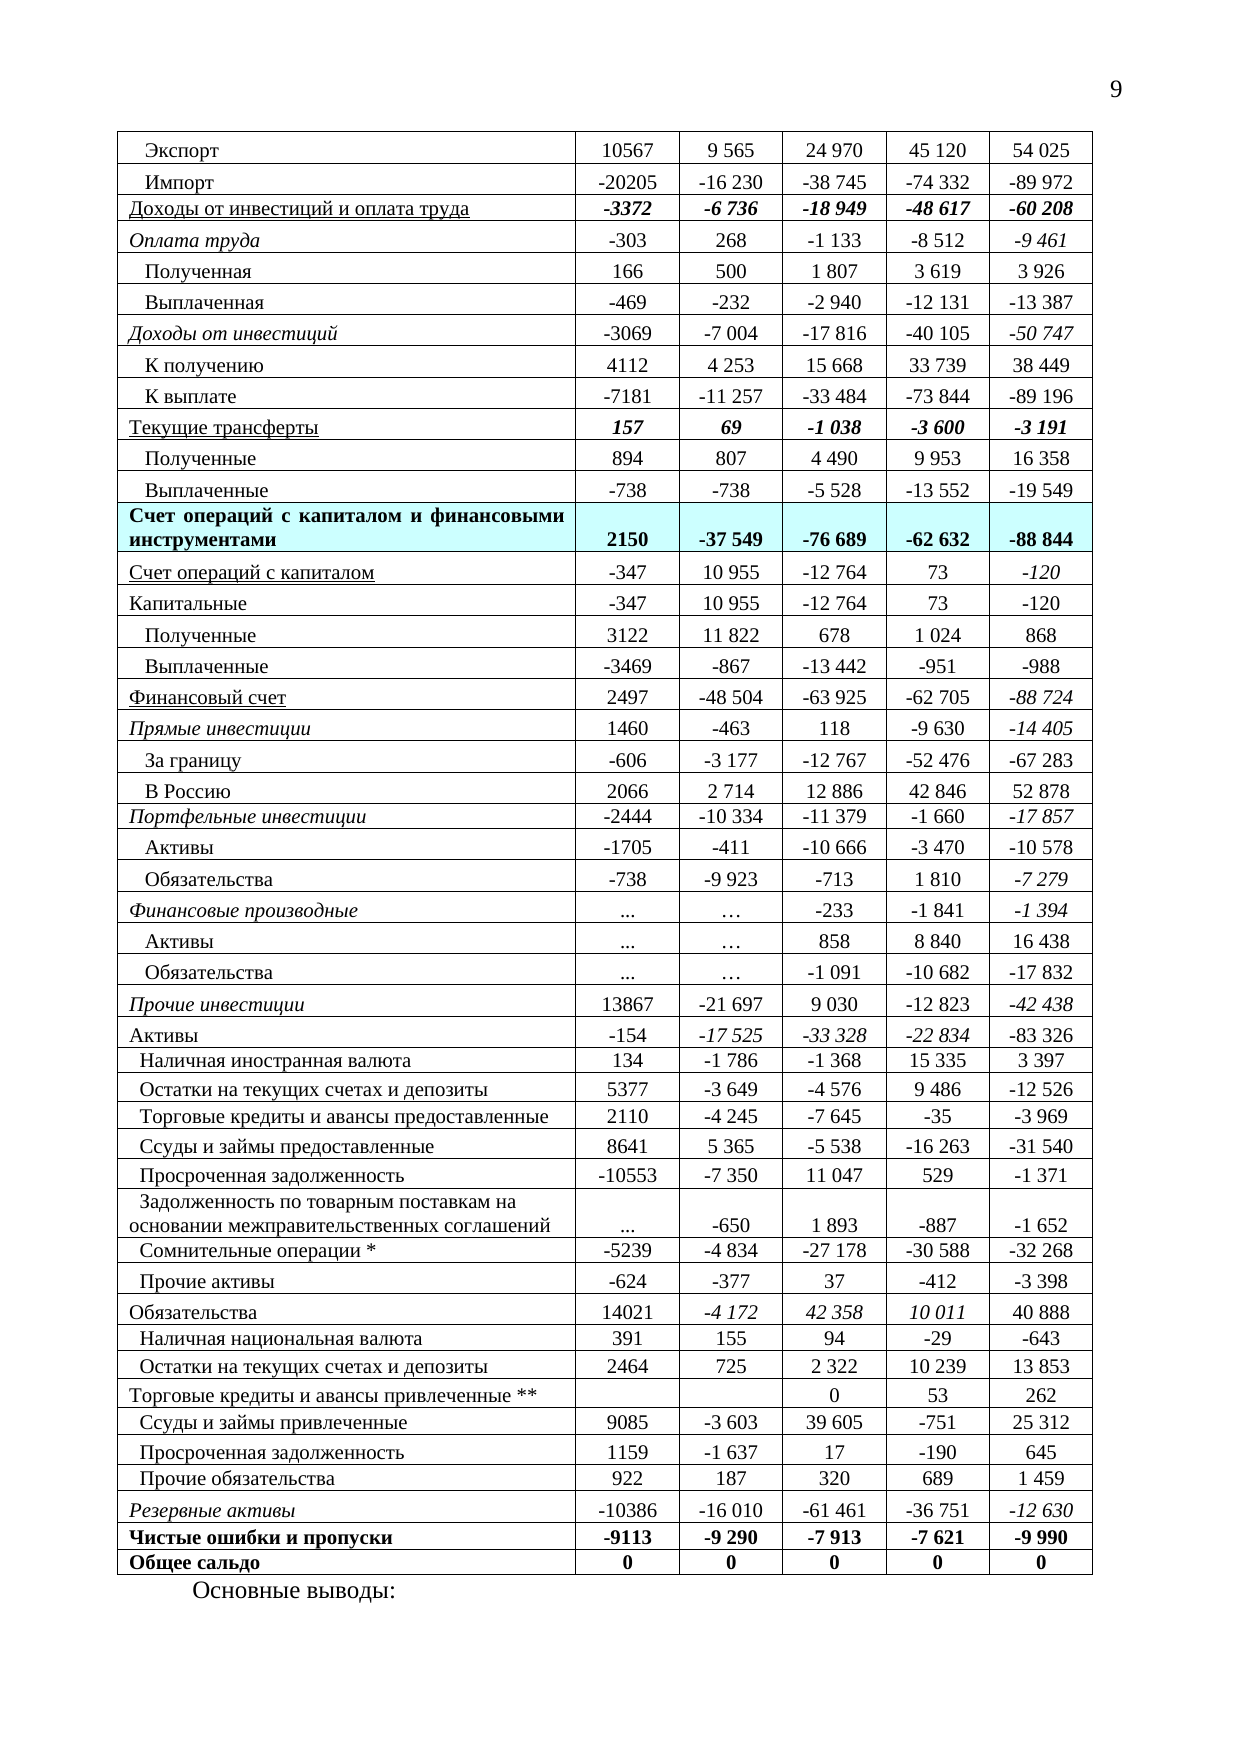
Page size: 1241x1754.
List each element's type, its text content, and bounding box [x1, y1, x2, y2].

table_cell 2 714 [680, 773, 782, 803]
table_cell В Россию [118, 773, 575, 803]
table_cell -6 736 [680, 195, 782, 220]
table_cell 52 878 [990, 773, 1092, 803]
table_cell 10 955 [680, 585, 782, 615]
table_cell -22 834 [887, 1017, 989, 1047]
table_cell -4 834 [680, 1238, 782, 1262]
table_cell -10 334 [680, 804, 782, 828]
table_cell 0 [783, 1550, 886, 1574]
table_cell -887 [887, 1189, 989, 1237]
table_cell Текущие трансферты [118, 409, 575, 439]
table_cell 0 [887, 1550, 989, 1574]
table_cell -9 461 [990, 221, 1092, 252]
table_cell 2066 [576, 773, 679, 803]
table_cell 5377 [576, 1073, 679, 1101]
table_cell 3 926 [990, 253, 1092, 283]
table_cell Портфельные инвестиции [118, 804, 575, 828]
table_cell Прямые инвестиции [118, 710, 575, 740]
table_cell -17 816 [783, 315, 886, 345]
table_cell -3 649 [680, 1073, 782, 1101]
table_cell 38 449 [990, 346, 1092, 377]
table_cell -14 405 [990, 710, 1092, 740]
table_cell -48 617 [887, 195, 989, 220]
table_cell 25 312 [990, 1408, 1092, 1434]
table_cell -7 621 [887, 1523, 989, 1549]
table_cell Оплата труда [118, 221, 575, 252]
table_cell -154 [576, 1017, 679, 1047]
table_cell Выплаченные [118, 471, 575, 502]
table_cell 807 [680, 440, 782, 470]
table_cell 2150 [576, 503, 679, 551]
table_cell ... [576, 923, 679, 953]
table_cell -463 [680, 710, 782, 740]
table_cell -1 133 [783, 221, 886, 252]
table_cell 11 047 [783, 1159, 886, 1187]
table_cell -13 387 [990, 284, 1092, 314]
table_cell 3 397 [990, 1048, 1092, 1072]
table_cell 12 886 [783, 773, 886, 803]
table_cell -27 178 [783, 1238, 886, 1262]
table_cell -2 940 [783, 284, 886, 314]
table_cell -12 764 [783, 585, 886, 615]
table_cell 678 [783, 616, 886, 647]
table_cell -5 538 [783, 1129, 886, 1158]
table_cell -42 438 [990, 985, 1092, 1016]
table_cell -3372 [576, 195, 679, 220]
table_cell Общее сальдо [118, 1550, 575, 1574]
table_cell -624 [576, 1263, 679, 1293]
table_cell -62 705 [887, 679, 989, 709]
table_cell -13 442 [783, 648, 886, 678]
table_cell -412 [887, 1263, 989, 1293]
table_cell К выплате [118, 378, 575, 408]
table_cell Наличная иностранная валюта [118, 1048, 575, 1072]
table_cell ... [576, 1189, 679, 1237]
table_cell 645 [990, 1435, 1092, 1464]
table_cell -2444 [576, 804, 679, 828]
table_cell -1 652 [990, 1189, 1092, 1237]
table_cell 10 239 [887, 1351, 989, 1378]
text Основные выводы: [118, 1575, 1122, 1604]
table_cell Активы [118, 923, 575, 953]
table_cell -50 747 [990, 315, 1092, 345]
table_cell Полученная [118, 253, 575, 283]
table_cell -951 [887, 648, 989, 678]
table_cell Остатки на текущих счетах и депозиты [118, 1073, 575, 1101]
table_cell 13867 [576, 985, 679, 1016]
table_cell Сомнительные операции * [118, 1238, 575, 1262]
table_cell -5 528 [783, 471, 886, 502]
table_cell 42 846 [887, 773, 989, 803]
table_cell -7181 [576, 378, 679, 408]
table_cell 0 [576, 1550, 679, 1574]
table_cell К получению [118, 346, 575, 377]
table_cell Доходы от инвестиций [118, 315, 575, 345]
table_cell 73 [887, 552, 989, 584]
table_cell -20205 [576, 164, 679, 194]
table_cell -738 [576, 471, 679, 502]
table_cell Наличная национальная валюта [118, 1325, 575, 1349]
table_cell -606 [576, 741, 679, 772]
table_cell -1 368 [783, 1048, 886, 1072]
table_cell ... [576, 892, 679, 922]
table_cell 3122 [576, 616, 679, 647]
table_cell -13 552 [887, 471, 989, 502]
table_cell Выплаченная [118, 284, 575, 314]
table_cell -40 105 [887, 315, 989, 345]
table_cell Финансовые производные [118, 892, 575, 922]
table_cell 40 888 [990, 1294, 1092, 1324]
table_cell 13 853 [990, 1351, 1092, 1378]
table_cell 858 [783, 923, 886, 953]
table_cell 11 822 [680, 616, 782, 647]
table_cell Обязательства [118, 954, 575, 984]
table_cell 725 [680, 1351, 782, 1378]
table_cell -3069 [576, 315, 679, 345]
table_cell 1 893 [783, 1189, 886, 1237]
table_cell Обязательства [118, 860, 575, 891]
table_cell -738 [680, 471, 782, 502]
table_cell -9 990 [990, 1523, 1092, 1549]
table_cell 1 810 [887, 860, 989, 891]
table_cell -120 [990, 552, 1092, 584]
table_cell Экспорт [118, 132, 575, 162]
table_cell -3 600 [887, 409, 989, 439]
table_cell -713 [783, 860, 886, 891]
table_cell -61 461 [783, 1491, 886, 1522]
table_cell -3 603 [680, 1408, 782, 1434]
table_cell -7 913 [783, 1523, 886, 1549]
table_cell -377 [680, 1263, 782, 1293]
table_cell … [680, 923, 782, 953]
table_cell -988 [990, 648, 1092, 678]
table_cell -62 632 [887, 503, 989, 551]
table_cell -12 526 [990, 1073, 1092, 1101]
table_cell Торговые кредиты и авансы предоставленные [118, 1102, 575, 1128]
table_cell [680, 1379, 782, 1407]
table_cell -16 263 [887, 1129, 989, 1158]
table_cell 17 [783, 1435, 886, 1464]
table_cell 45 120 [887, 132, 989, 162]
table_cell -469 [576, 284, 679, 314]
table_cell -3469 [576, 648, 679, 678]
table_cell 9 565 [680, 132, 782, 162]
table_cell -10 578 [990, 829, 1092, 859]
table_cell Доходы от инвестиций и оплата труда [118, 195, 575, 220]
table_cell 1 459 [990, 1465, 1092, 1490]
table_cell -1 038 [783, 409, 886, 439]
table_cell -10 682 [887, 954, 989, 984]
table_cell 166 [576, 253, 679, 283]
table_cell Полученные [118, 616, 575, 647]
table_cell 268 [680, 221, 782, 252]
table_cell -9 923 [680, 860, 782, 891]
table_cell 73 [887, 585, 989, 615]
table_cell 155 [680, 1325, 782, 1349]
table_cell -9 290 [680, 1523, 782, 1549]
table_cell -738 [576, 860, 679, 891]
table_cell -120 [990, 585, 1092, 615]
table_cell 1159 [576, 1435, 679, 1464]
table_cell -347 [576, 585, 679, 615]
table_cell Выплаченные [118, 648, 575, 678]
table_cell -650 [680, 1189, 782, 1237]
table_cell -33 328 [783, 1017, 886, 1047]
table_cell 4 490 [783, 440, 886, 470]
table_cell -751 [887, 1408, 989, 1434]
table_cell … [680, 954, 782, 984]
table_cell -73 844 [887, 378, 989, 408]
table_cell 262 [990, 1379, 1092, 1407]
table_cell За границу [118, 741, 575, 772]
table_cell -60 208 [990, 195, 1092, 220]
table_cell -411 [680, 829, 782, 859]
table_cell 54 025 [990, 132, 1092, 162]
table_cell 2497 [576, 679, 679, 709]
table_cell -16 230 [680, 164, 782, 194]
table_cell 9 486 [887, 1073, 989, 1101]
table_cell -1 660 [887, 804, 989, 828]
table_cell -31 540 [990, 1129, 1092, 1158]
table_cell -35 [887, 1102, 989, 1128]
table_cell -88 724 [990, 679, 1092, 709]
table_cell -1 371 [990, 1159, 1092, 1187]
table_cell 1460 [576, 710, 679, 740]
table_cell -7 350 [680, 1159, 782, 1187]
table_cell -18 949 [783, 195, 886, 220]
table_cell 500 [680, 253, 782, 283]
table_cell 16 358 [990, 440, 1092, 470]
table_cell 9 953 [887, 440, 989, 470]
table_cell 689 [887, 1465, 989, 1490]
table_cell -11 379 [783, 804, 886, 828]
table_cell -1705 [576, 829, 679, 859]
table_cell -643 [990, 1325, 1092, 1349]
table_cell Прочие инвестиции [118, 985, 575, 1016]
table_cell Просроченная задолженность [118, 1159, 575, 1187]
table_cell Чистые ошибки и пропуски [118, 1523, 575, 1549]
table_cell -19 549 [990, 471, 1092, 502]
table_cell -17 525 [680, 1017, 782, 1047]
table_cell 2110 [576, 1102, 679, 1128]
table_cell 16 438 [990, 923, 1092, 953]
table_cell -190 [887, 1435, 989, 1464]
table_cell Прочие обязательства [118, 1465, 575, 1490]
table_cell -7 279 [990, 860, 1092, 891]
table_cell 10567 [576, 132, 679, 162]
table_cell -37 549 [680, 503, 782, 551]
table_cell -83 326 [990, 1017, 1092, 1047]
table_cell 1 807 [783, 253, 886, 283]
table_cell -89 972 [990, 164, 1092, 194]
table_cell -16 010 [680, 1491, 782, 1522]
table_cell -4 576 [783, 1073, 886, 1101]
table_cell -303 [576, 221, 679, 252]
table_cell Активы [118, 1017, 575, 1047]
table_cell ... [576, 954, 679, 984]
table_cell Задолженность по товарным поставкам на основании межправительственных соглашений [118, 1189, 575, 1237]
table_cell Торговые кредиты и авансы привлеченные ** [118, 1379, 575, 1407]
table_cell Ссуды и займы предоставленные [118, 1129, 575, 1158]
table_cell -3 177 [680, 741, 782, 772]
table_cell Счет операций с капиталом [118, 552, 575, 584]
table_cell Финансовый счет [118, 679, 575, 709]
table_cell -3 969 [990, 1102, 1092, 1128]
table_cell -17 857 [990, 804, 1092, 828]
table_cell 94 [783, 1325, 886, 1349]
table_cell -4 172 [680, 1294, 782, 1324]
table_cell -88 844 [990, 503, 1092, 551]
table_cell -10553 [576, 1159, 679, 1187]
table_cell -4 245 [680, 1102, 782, 1128]
table_cell 15 335 [887, 1048, 989, 1072]
table_cell 4 253 [680, 346, 782, 377]
table_cell -1 841 [887, 892, 989, 922]
table_cell -12 823 [887, 985, 989, 1016]
table_cell -52 476 [887, 741, 989, 772]
table_cell 0 [783, 1379, 886, 1407]
table_cell 320 [783, 1465, 886, 1490]
table_cell 0 [990, 1550, 1092, 1574]
table_cell -63 925 [783, 679, 886, 709]
table_cell Обязательства [118, 1294, 575, 1324]
table_cell 5 365 [680, 1129, 782, 1158]
table_cell -1 786 [680, 1048, 782, 1072]
table_cell 118 [783, 710, 886, 740]
table_cell -48 504 [680, 679, 782, 709]
table_cell -233 [783, 892, 886, 922]
table_cell 33 739 [887, 346, 989, 377]
table_cell 10 955 [680, 552, 782, 584]
table_cell 391 [576, 1325, 679, 1349]
table_cell 0 [680, 1550, 782, 1574]
table_cell 134 [576, 1048, 679, 1072]
table_cell Импорт [118, 164, 575, 194]
table_cell 4112 [576, 346, 679, 377]
table_cell 922 [576, 1465, 679, 1490]
table_cell -33 484 [783, 378, 886, 408]
table_cell Полученные [118, 440, 575, 470]
table_cell -9 630 [887, 710, 989, 740]
table_cell 42 358 [783, 1294, 886, 1324]
table_cell 39 605 [783, 1408, 886, 1434]
table_cell -1 091 [783, 954, 886, 984]
table_cell 187 [680, 1465, 782, 1490]
table_cell -8 512 [887, 221, 989, 252]
table_cell … [680, 892, 782, 922]
table_cell -1 394 [990, 892, 1092, 922]
table_cell 1 024 [887, 616, 989, 647]
table_cell -10 666 [783, 829, 886, 859]
table_cell Счет операций с капиталом и финансовыми инструментами [118, 503, 575, 551]
table_cell -10386 [576, 1491, 679, 1522]
table_cell -12 764 [783, 552, 886, 584]
table_cell Прочие активы [118, 1263, 575, 1293]
table_cell -67 283 [990, 741, 1092, 772]
table_cell -12 767 [783, 741, 886, 772]
table_cell -17 832 [990, 954, 1092, 984]
table_cell -74 332 [887, 164, 989, 194]
table_cell Просроченная задолженность [118, 1435, 575, 1464]
table_cell -21 697 [680, 985, 782, 1016]
table_cell -38 745 [783, 164, 886, 194]
table_cell Ссуды и займы привлеченные [118, 1408, 575, 1434]
table_cell 2464 [576, 1351, 679, 1378]
table_cell 53 [887, 1379, 989, 1407]
table_cell -7 645 [783, 1102, 886, 1128]
table_cell 24 970 [783, 132, 886, 162]
table_cell 8 840 [887, 923, 989, 953]
table_cell 3 619 [887, 253, 989, 283]
table_cell -867 [680, 648, 782, 678]
table_cell -3 191 [990, 409, 1092, 439]
table_cell 9085 [576, 1408, 679, 1434]
table_cell -36 751 [887, 1491, 989, 1522]
table_cell -7 004 [680, 315, 782, 345]
table_cell 8641 [576, 1129, 679, 1158]
table_cell 868 [990, 616, 1092, 647]
table_cell -11 257 [680, 378, 782, 408]
table_cell -76 689 [783, 503, 886, 551]
table_cell -12 630 [990, 1491, 1092, 1522]
table_cell -29 [887, 1325, 989, 1349]
table_cell 9 030 [783, 985, 886, 1016]
table_cell Остатки на текущих счетах и депозиты [118, 1351, 575, 1378]
table_cell 529 [887, 1159, 989, 1187]
table_cell -32 268 [990, 1238, 1092, 1262]
table_cell 157 [576, 409, 679, 439]
table_cell -5239 [576, 1238, 679, 1262]
table_cell -3 470 [887, 829, 989, 859]
table_cell 2 322 [783, 1351, 886, 1378]
table_cell 894 [576, 440, 679, 470]
table_cell -3 398 [990, 1263, 1092, 1293]
table_cell Резервные активы [118, 1491, 575, 1522]
table_cell -9113 [576, 1523, 679, 1549]
table_cell [576, 1379, 679, 1407]
table_cell Капитальные [118, 585, 575, 615]
table_cell 15 668 [783, 346, 886, 377]
table_cell 14021 [576, 1294, 679, 1324]
table_cell -12 131 [887, 284, 989, 314]
table_cell -347 [576, 552, 679, 584]
table_cell Активы [118, 829, 575, 859]
table_cell 10 011 [887, 1294, 989, 1324]
table_cell -30 588 [887, 1238, 989, 1262]
table_cell -89 196 [990, 378, 1092, 408]
table_cell 69 [680, 409, 782, 439]
table_cell -1 637 [680, 1435, 782, 1464]
table_cell -232 [680, 284, 782, 314]
table_cell 37 [783, 1263, 886, 1293]
